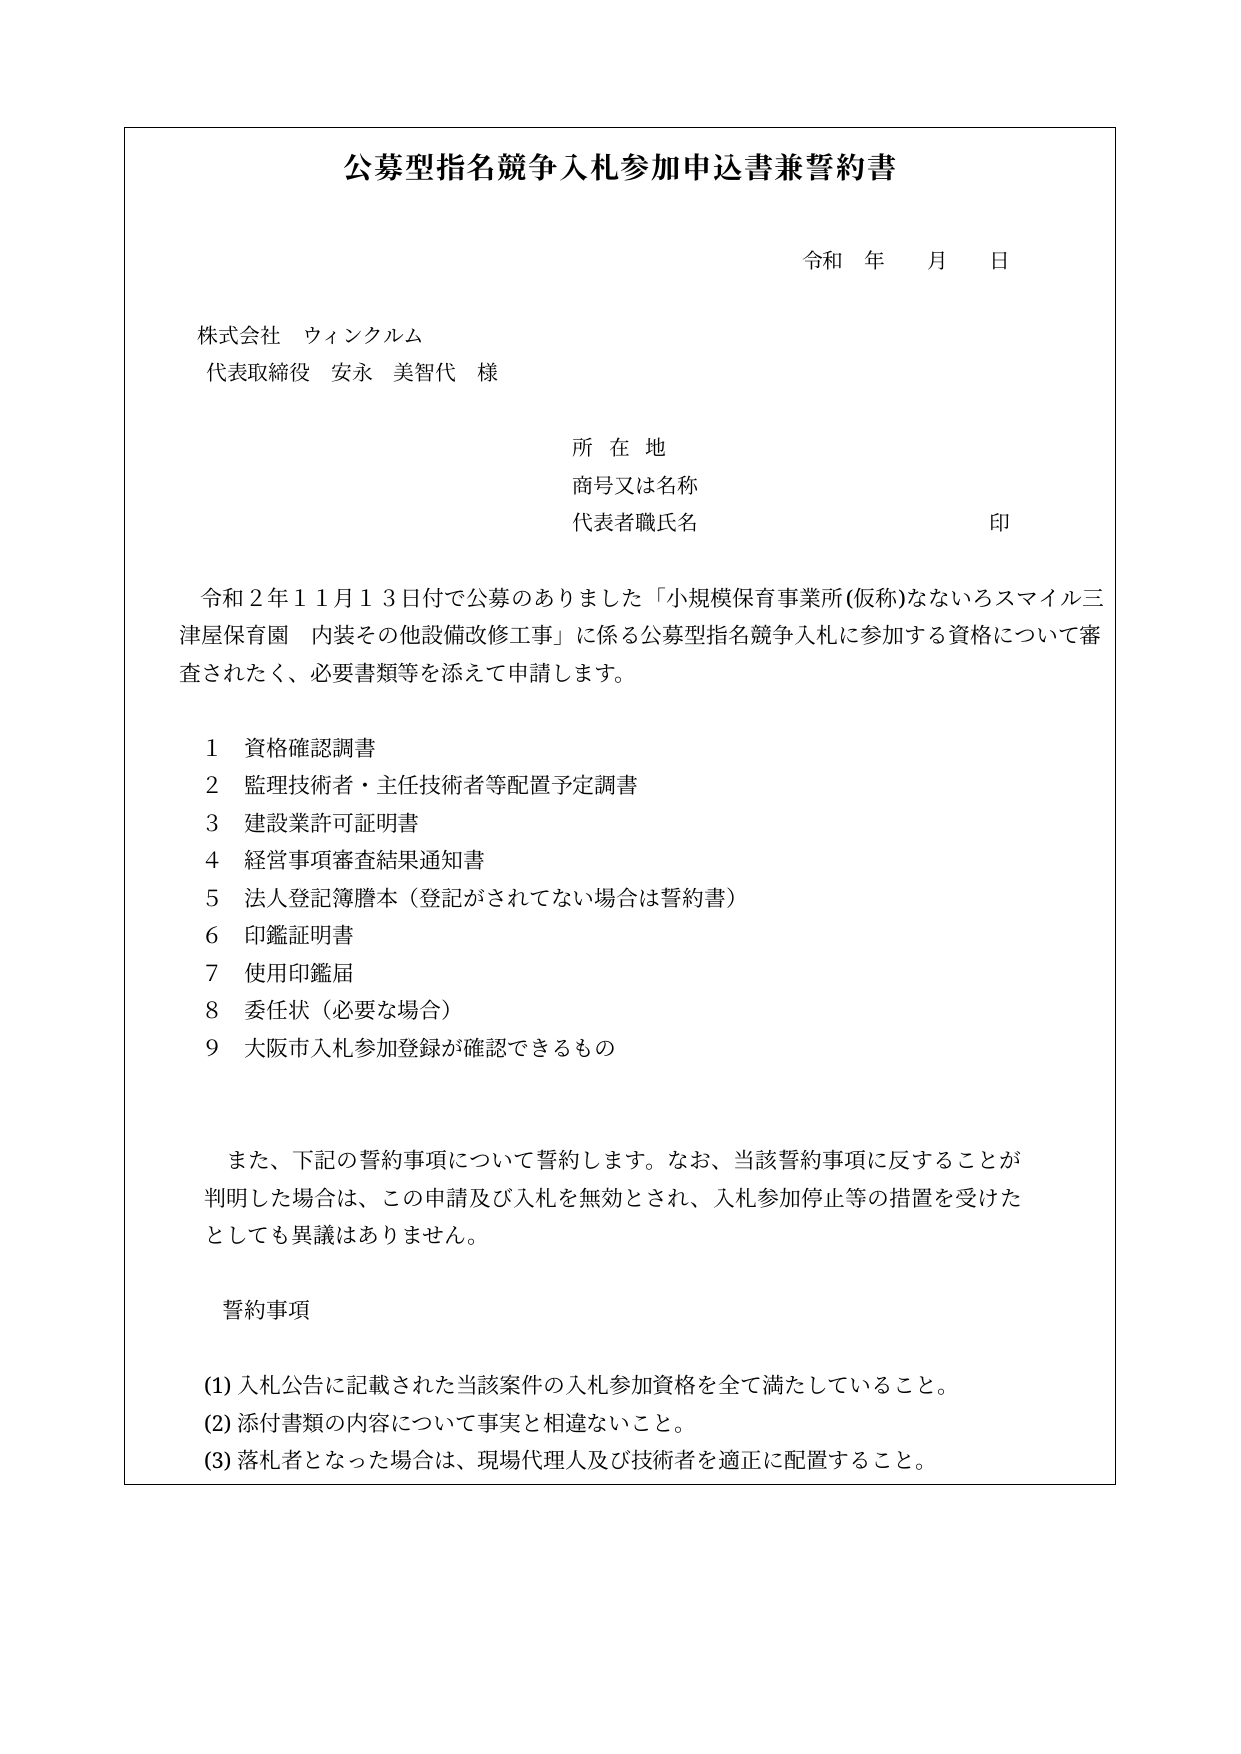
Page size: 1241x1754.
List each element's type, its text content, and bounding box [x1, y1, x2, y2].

table_header 公募型指名競争入札参加申込書兼誓約書 令和 年 月 日 株式会社 ウィンクルム 代表取締役 安永 美智代 様 所在地 商号又は名称 代表者職氏名 印 令和２年１１月１３日付で公募のありました「小規模保育事業所(仮称)なないろスマイル三津屋保育園 内装その他設備改修工事」に係る公募型指名競争入札に参加する資格について審査されたく、必要書類等を添えて申請します。 １ 資格確認調書 ２ 監理技術者・主任技術者等配置予定調書 ３ 建設業許可証明書 ４ 経営事項審査結果通知書 ５ 法人登記簿謄本（登記がされてない場合は誓約書） ６ 印鑑証明書 ７ 使用印鑑届 ８ 委任状（必要な場合） ９ 大阪市入札参加登録が確認できるもの また、下記の誓約事項について誓約します。なお、当該誓約事項に反することが判明した場合は、この申請及び入札を無効とされ、入札参加停止等の措置を受けたとしても異議はありません。 誓約事項 (1) 入札公告に記載された当該案件の入札参加資格を全て満たしていること。 (2) 添付書類の内容について事実と相違ないこと。 (3) 落札者となった場合は、現場代理人及び技術者を適正に配置すること。 [125, 128, 1115, 1484]
